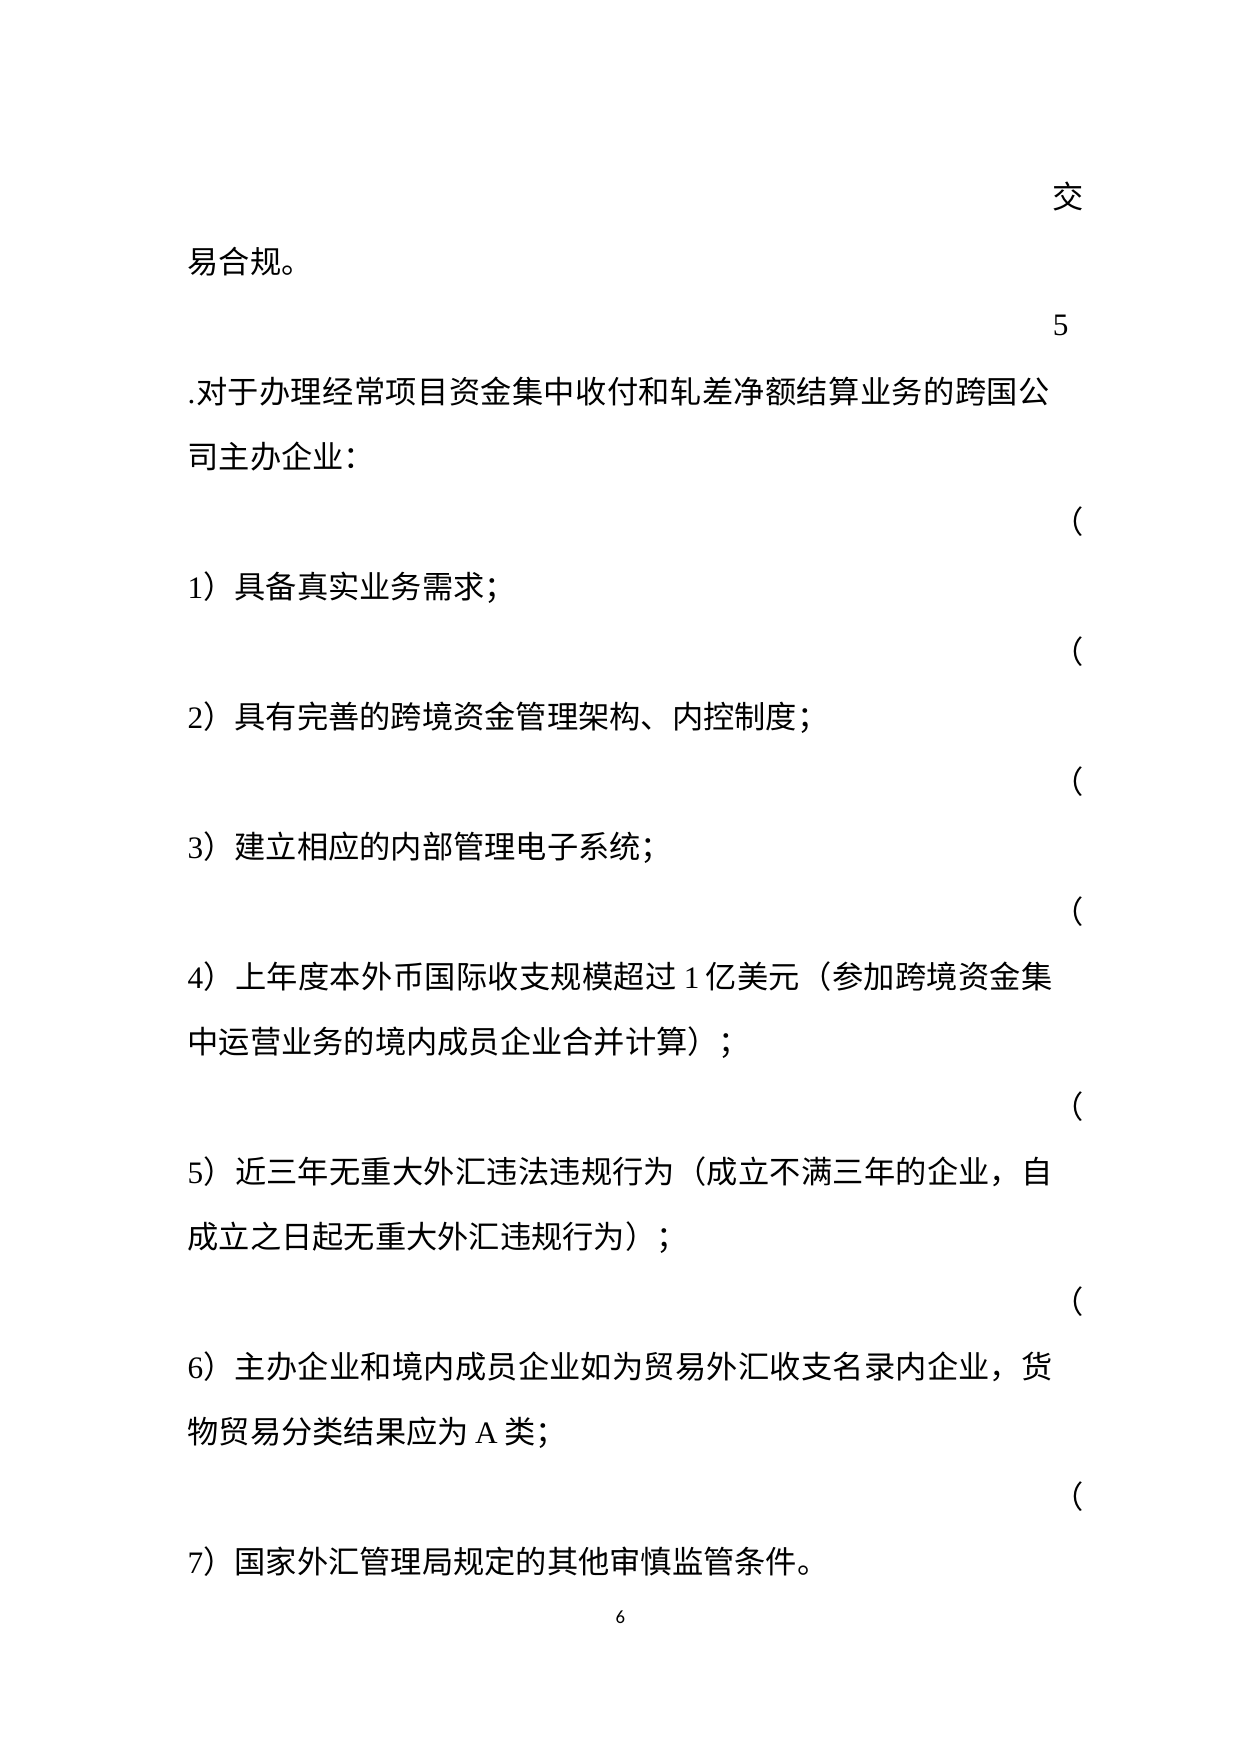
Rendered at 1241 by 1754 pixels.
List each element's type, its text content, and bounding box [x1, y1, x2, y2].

text （6）主办企业和境内成员企业如为贸易外汇收支名录内企业，货物贸易分类结果应为A类； [187, 1267, 1053, 1462]
text （7）国家外汇管理局规定的其他审慎监管条件。 [187, 1462, 1053, 1592]
text （2）具有完善的跨境资金管理架构、内控制度； [187, 617, 1053, 747]
text 5.对于办理经常项目资金集中收付和轧差净额结算业务的跨国公司主办企业： [187, 292, 1053, 487]
text （1）具备真实业务需求； [187, 487, 1053, 617]
text （5）近三年无重大外汇违法违规行为（成立不满三年的企业，自成立之日起无重大外汇违规行为）； [187, 1072, 1053, 1267]
text （3）建立相应的内部管理电子系统； [187, 747, 1053, 877]
text 交易合规。 [187, 162, 1053, 292]
text （4）上年度本外币国际收支规模超过1亿美元（参加跨境资金集中运营业务的境内成员企业合并计算）； [187, 877, 1053, 1072]
